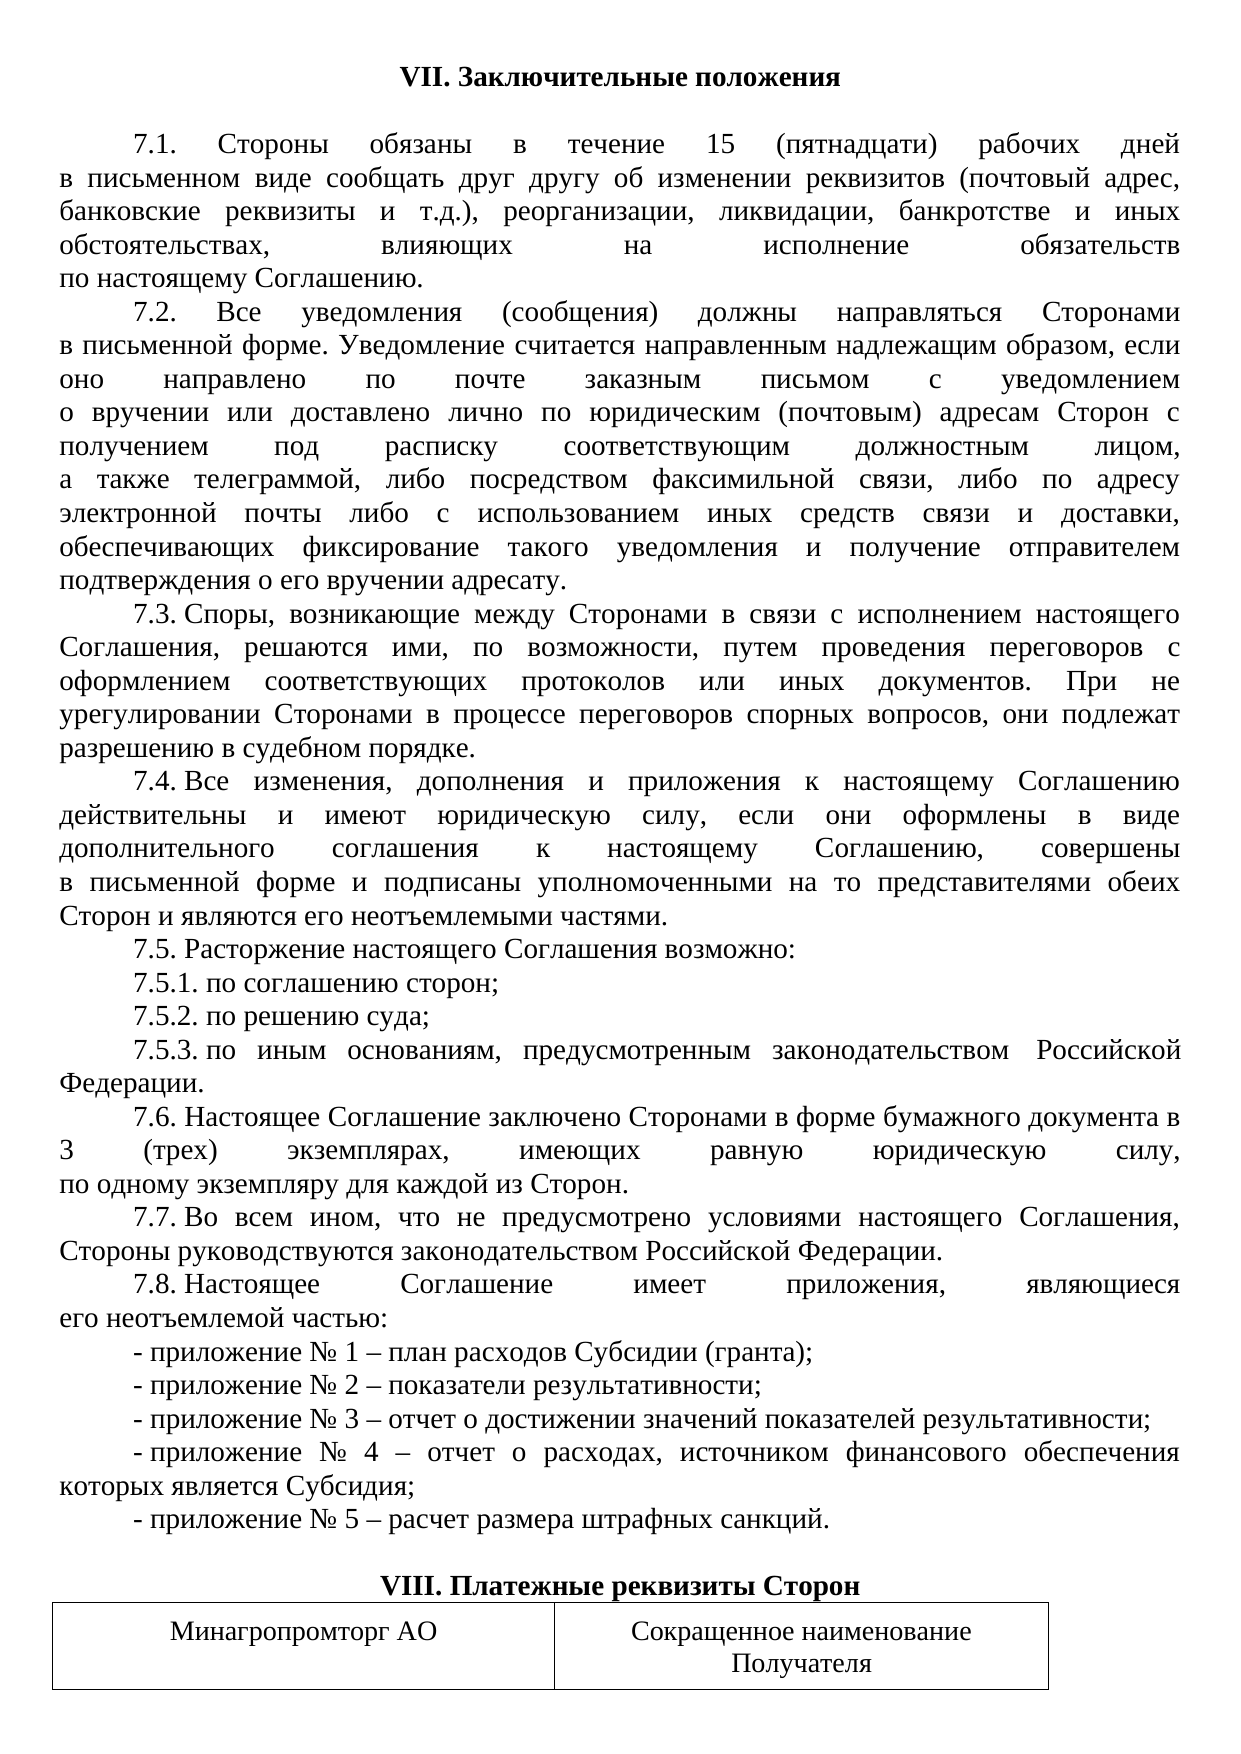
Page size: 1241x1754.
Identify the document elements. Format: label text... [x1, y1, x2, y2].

text 7.5.3. по иным основаниям, предусмотренным законодательством Российской Федерации. [59, 1032, 1181, 1099]
text 7.5.2. по решению суда; [59, 998, 1181, 1032]
text 7.2. Все уведомления (сообщения) должны направляться Сторонами в письменной форме. Уведомление считается направленным надлежащим образом, если оно направлено по почте заказным письмом с уведомлением о вручении или доставлено лично по юридическим (почтовым) адресам Сторон с получением под расписку соответствующим должностным лицом, а также телеграммой, либо посредством факсимильной связи, либо по адресу электронной почты либо с использованием иных средств связи и доставки, обеспечивающих фиксирование такого уведомления и получение отправителем подтверждения о его вручении адресату. [59, 294, 1181, 596]
text 7.6. Настоящее Соглашение заключено Сторонами в форме бумажного документа в 3 (трех) экземплярах, имеющих равную юридическую силу, по одному экземпляру для каждой из Сторон. [59, 1099, 1181, 1199]
table_header Сокращенное наименование Получателя [555, 1603, 1048, 1689]
text - приложение № 2 – показатели результативности; [59, 1367, 1181, 1401]
text 7.7. Во всем ином, что не предусмотрено условиями настоящего Соглашения, Стороны руководствуются законодательством Российской Федерации. [59, 1199, 1181, 1267]
text - приложение № 4 – отчет о расходах, источником финансового обеспечения которых является Субсидия; [59, 1434, 1181, 1501]
text - приложение № 5 – расчет размера штрафных санкций. [59, 1501, 1181, 1535]
text 7.5.1. по соглашению сторон; [59, 965, 1181, 998]
text 7.1. Стороны обязаны в течение 15 (пятнадцати) рабочих дней в письменном виде сообщать друг другу об изменении реквизитов (почтовый адрес, банковские реквизиты и т.д.), реорганизации, ликвидации, банкротстве и иных обстоятельствах, влияющих на исполнение обязательств по настоящему Соглашению. [59, 126, 1181, 294]
text 7.5. Расторжение настоящего Соглашения возможно: [59, 931, 1181, 965]
table_header Минагропромторг АО [53, 1603, 554, 1689]
text VII. Заключительные положения [59, 59, 1181, 93]
text 7.8. Настоящее Соглашение имеет приложения, являющиеся его неотъемлемой частью: [59, 1267, 1181, 1334]
text 7.4. Все изменения, дополнения и приложения к настоящему Соглашению действительны и имеют юридическую силу, если они оформлены в виде дополнительного соглашения к настоящему Соглашению, совершены в письменной форме и подписаны уполномоченными на то представителями обеих Сторон и являются его неотъемлемыми частями. [59, 763, 1181, 931]
text - приложение № 3 – отчет о достижении значений показателей результативности; [59, 1401, 1181, 1434]
text - приложение № 1 – план расходов Субсидии (гранта); [59, 1334, 1181, 1367]
text VIII. Платежные реквизиты Сторон [59, 1568, 1181, 1602]
text 7.3. Споры, возникающие между Сторонами в связи с исполнением настоящего Соглашения, решаются ими, по возможности, путем проведения переговоров с оформлением соответствующих протоколов или иных документов. При не урегулировании Сторонами в процессе переговоров спорных вопросов, они подлежат разрешению в судебном порядке. [59, 596, 1181, 763]
